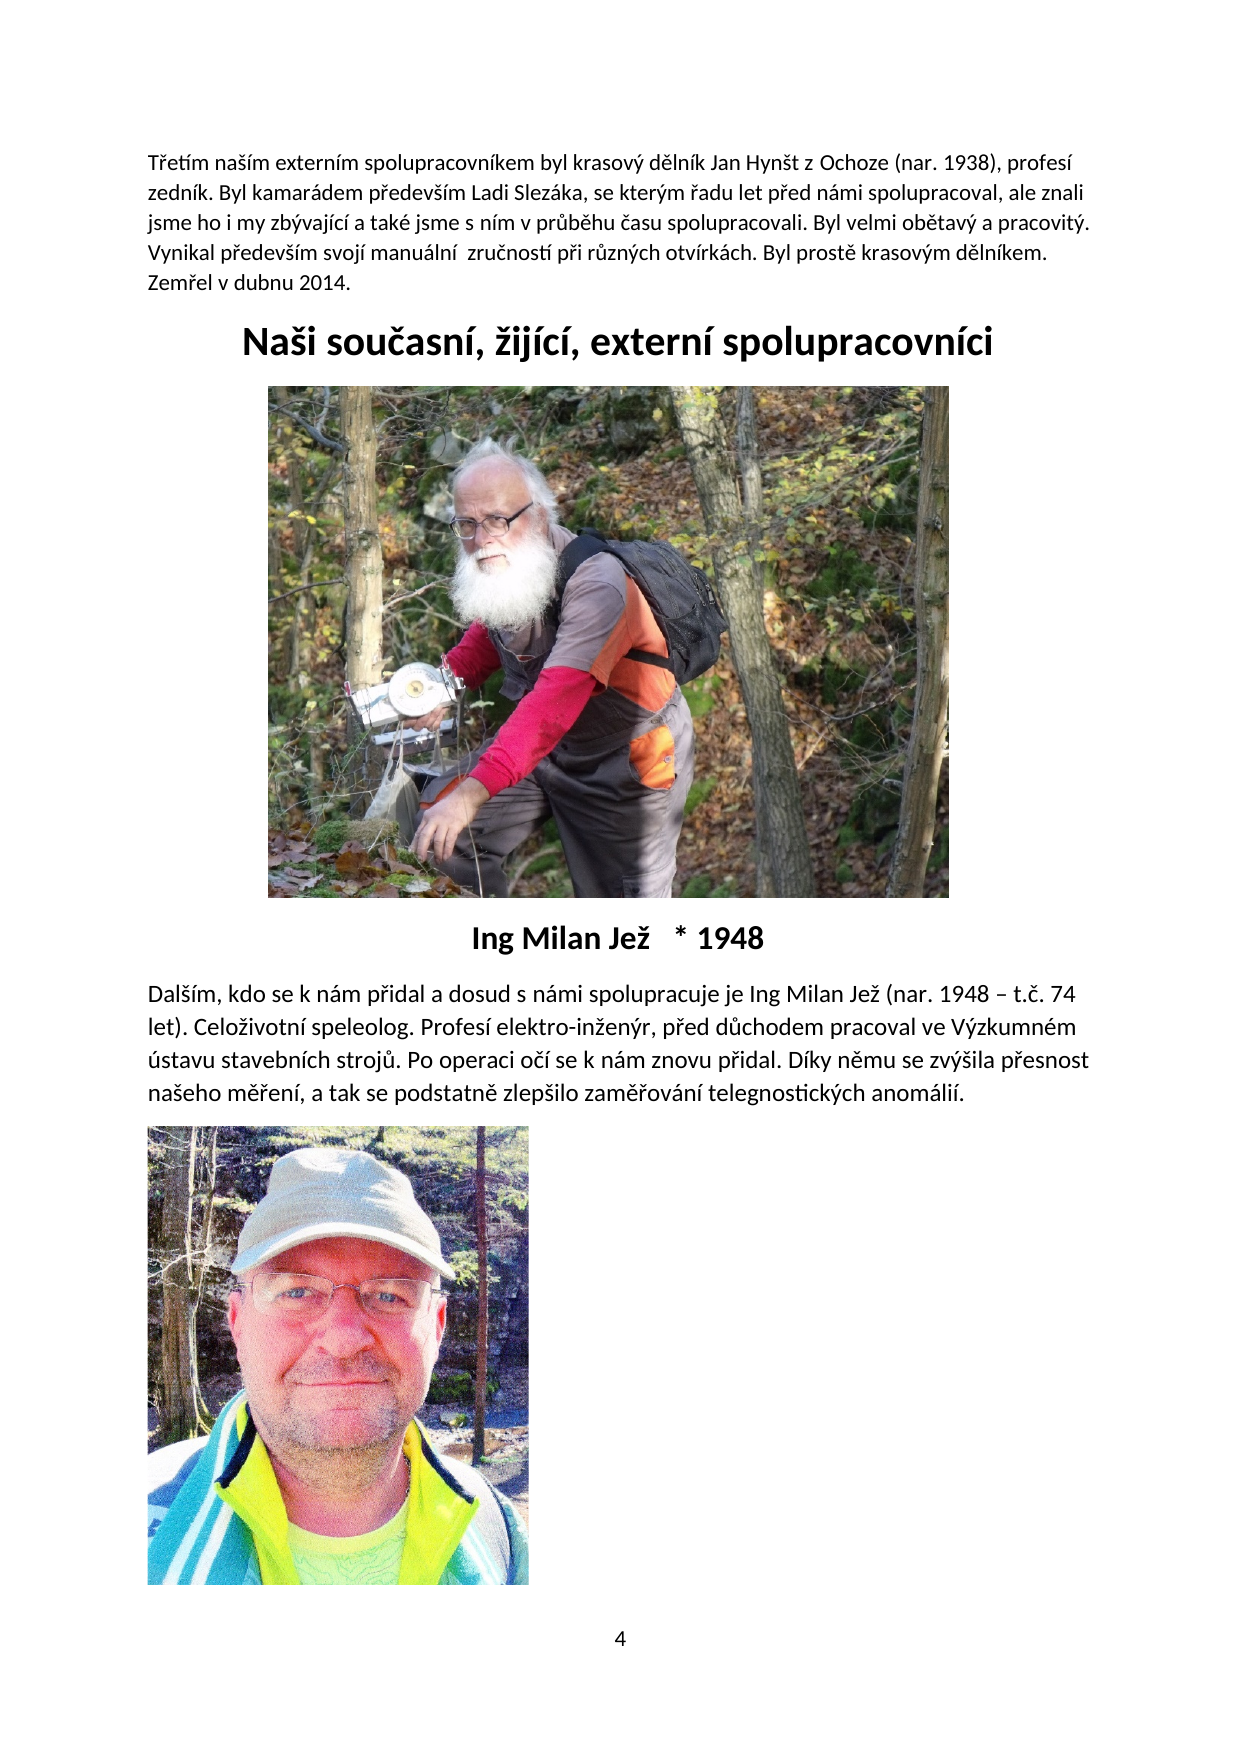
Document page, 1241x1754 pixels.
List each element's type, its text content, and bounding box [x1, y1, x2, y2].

picture [147, 1126, 529, 1585]
text Třetím naším externím spolupracovníkem byl krasový dělník Jan Hynšt z Ochoze (nar. 1938), profesí zedník. Byl kamarádem především Ladi Slezáka, se kterým řadu let před námi spolupracoval, ale znali jsme ho i my zbývající a také jsme s ním v průběhu času spolupracovali. Byl velmi obětavý a pracovitý. Vynikal především svojí manuální zručností při různých otvírkách. Byl prostě krasovým dělníkem. Zemřel v dubnu 2014. [148, 148, 1093, 296]
text Naši současní, žijící, externí spolupracovníci [148, 315, 1093, 366]
picture [268, 386, 949, 898]
text Dalším, kdo se k nám přidal a dosud s námi spolupracuje je Ing Milan Jež (nar. 1948 – t.č. 74 let). Celoživotní speleolog. Profesí elektro-inženýr, před důchodem pracoval ve Výzkumném ústavu stavebních strojů. Po operaci očí se k nám znovu přidal. Díky němu se zvýšila přesnost našeho měření, a tak se podstatně zlepšilo zaměřování telegnostických anomálií. [148, 978, 1093, 1107]
text Ing Milan Jež * 1948 [148, 917, 1093, 958]
